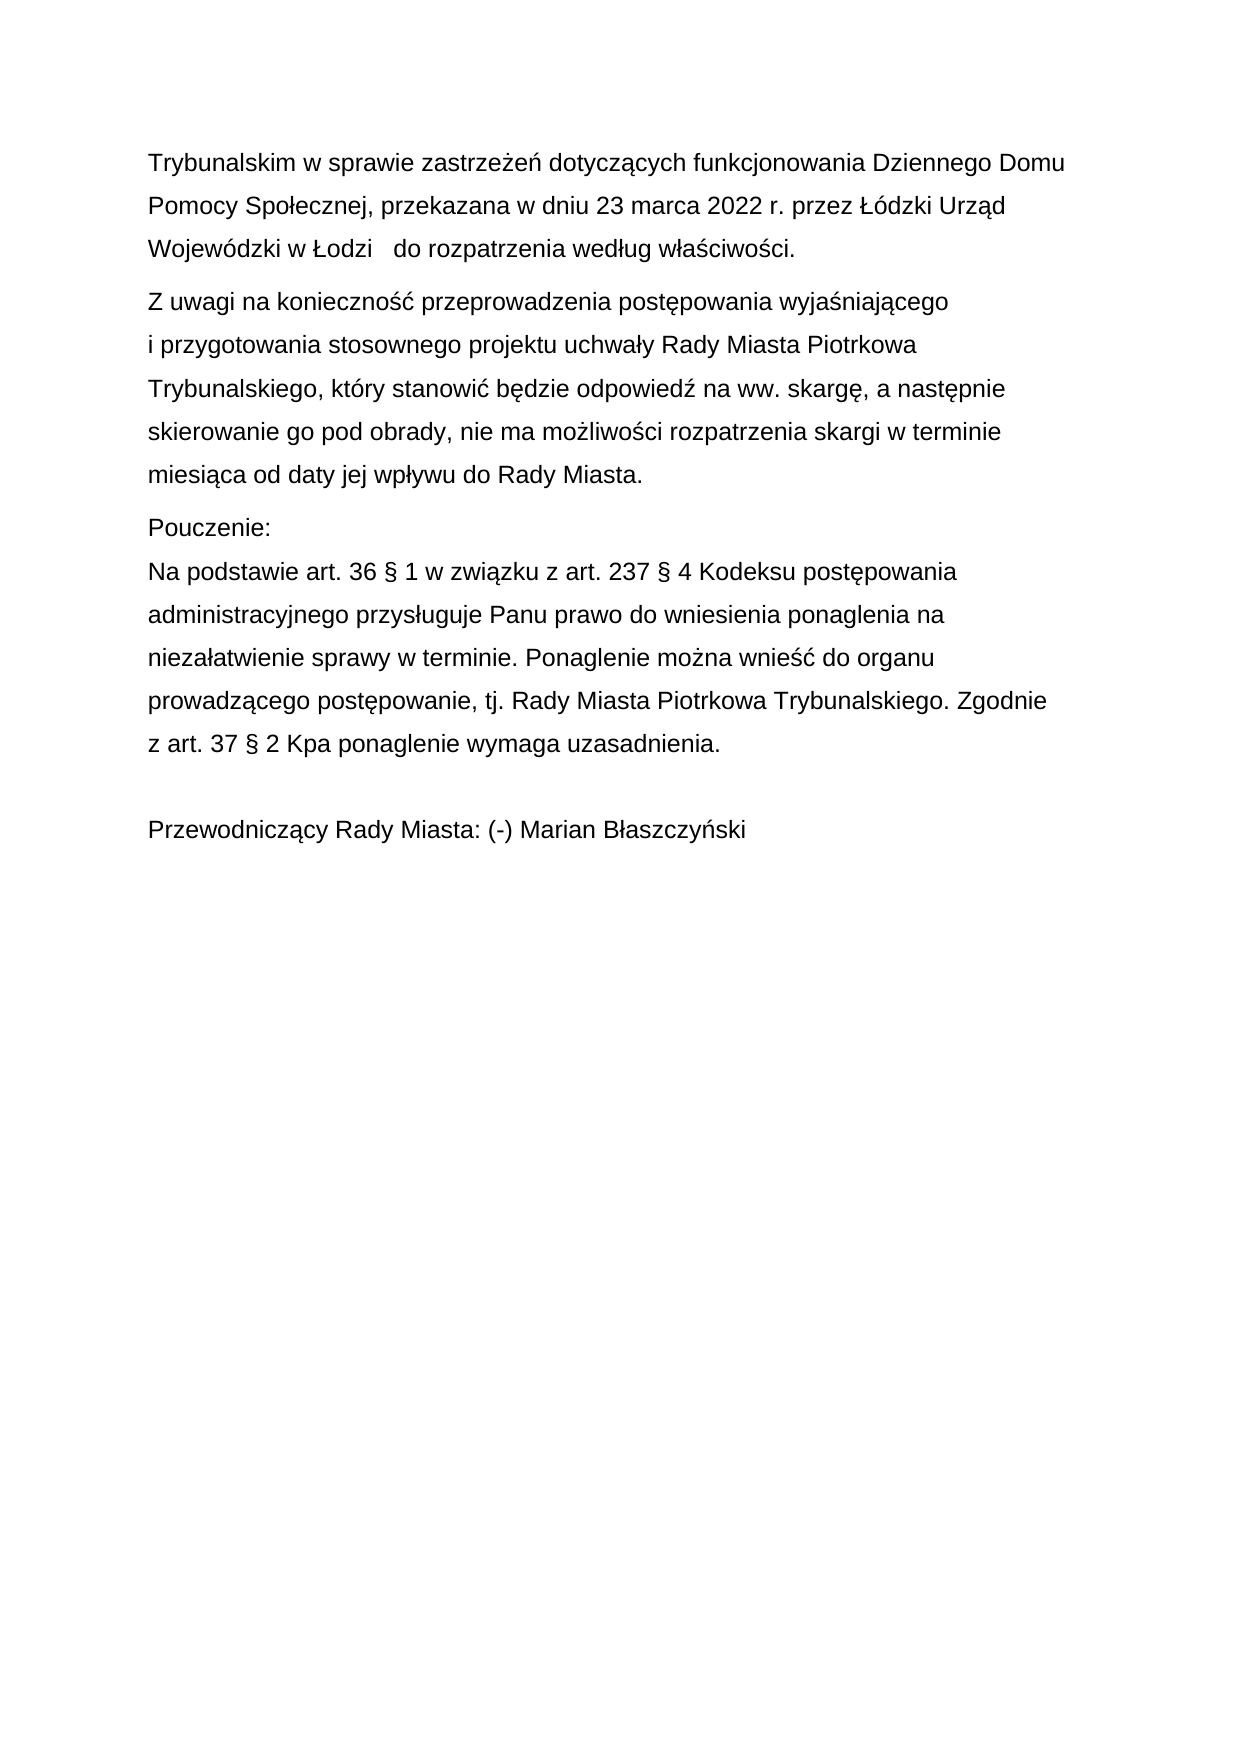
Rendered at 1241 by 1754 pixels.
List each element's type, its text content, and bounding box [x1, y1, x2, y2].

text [148, 148, 1093, 263]
text Przewodniczący Rady Miasta: (-) Marian Błaszczyński [148, 815, 1093, 844]
text Z uwagi na konieczność przeprowadzenia postępowania wyjaśniającego i przygotowania stosownego projektu uchwały Rady Miasta Piotrkowa Trybunalskiego, który stanowić będzie odpowiedź na ww. skargę, a następnie skierowanie go pod obrady, nie ma możliwości rozpatrzenia skargi w terminie miesiąca od daty jej wpływu do Rady Miasta. [148, 287, 1093, 489]
text Na podstawie art. 36 § 1 w związku z art. 237 § 4 Kodeksu postępowania administracyjnego przysługuje Panu prawo do wniesienia ponaglenia na niezałatwienie sprawy w terminie. Ponaglenie można wnieść do organu prowadzącego postępowanie, tj. Rady Miasta Piotrkowa Trybunalskiego. Zgodnie z art. 37 § 2 Kpa ponaglenie wymaga uzasadnienia. [148, 557, 1093, 758]
text Pouczenie: [148, 513, 1093, 542]
